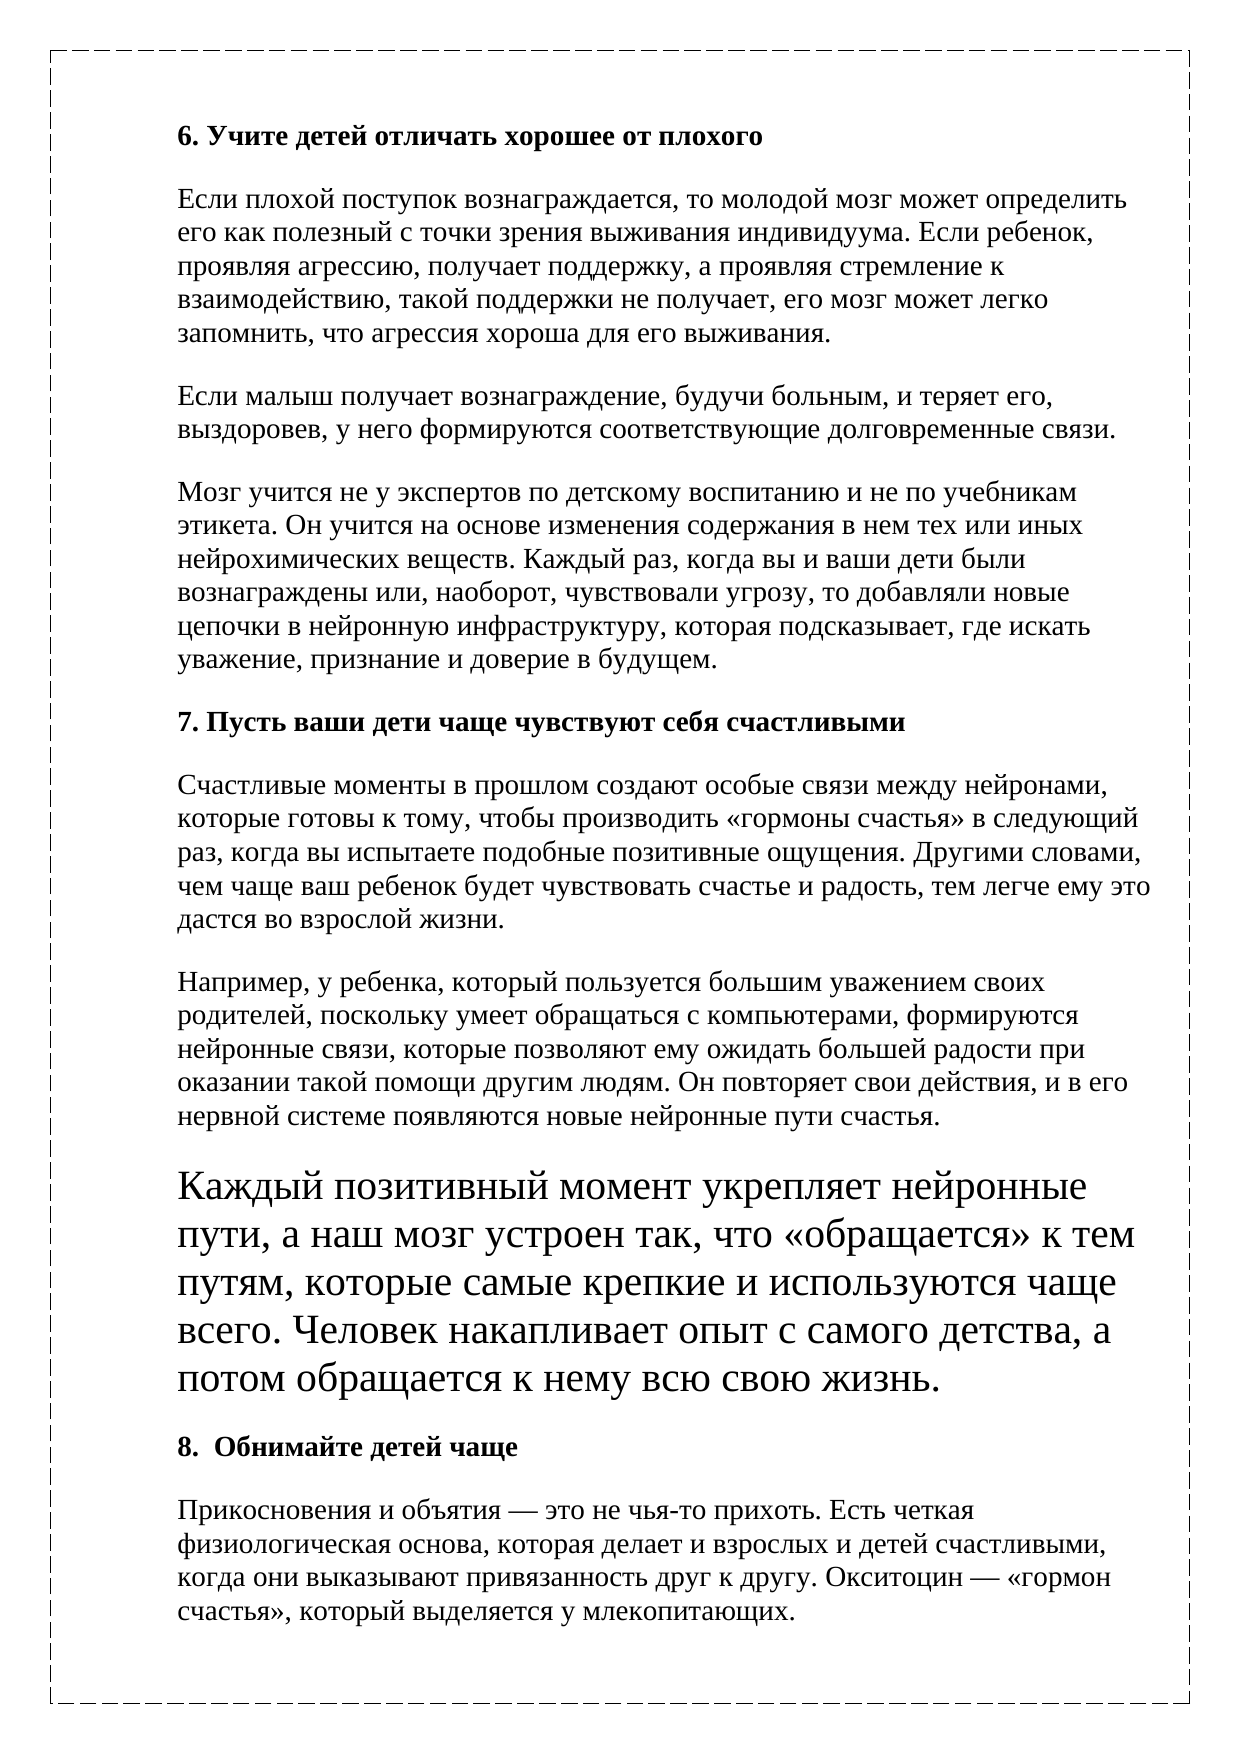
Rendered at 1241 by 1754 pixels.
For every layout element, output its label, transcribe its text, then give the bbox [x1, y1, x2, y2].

text 8. Обнимайте детей чаще [177, 1429, 1152, 1463]
text Счастливые моменты в прошлом создают особые связи между нейронами, которые готовы к тому, чтобы производить «гормоны счастья» в следующий раз, когда вы испытаете подобные позитивные ощущения. Другими словами, чем чаще ваш ребенок будет чувствовать счастье и радость, тем легче ему это дастся во взрослой жизни. [177, 767, 1152, 935]
text Мозг учится не у экспертов по детскому воспитанию и не по учебникам этикета. Он учится на основе изменения содержания в нем тех или иных нейрохимических веществ. Каждый раз, когда вы и ваши дети были вознаграждены или, наоборот, чувствовали угрозу, то добавляли новые цепочки в нейронную инфраструктуру, которая подсказывает, где искать уважение, признание и доверие в будущем. [177, 474, 1152, 675]
text Если малыш получает вознаграждение, будучи больным, и теряет его, выздоровев, у него формируются соответствующие долговременные связи. [177, 378, 1152, 445]
text Каждый позитивный момент укрепляет нейронные пути, а наш мозг устроен так, что «обращается» к тем путям, которые самые крепкие и используются чаще всего. Человек накапливает опыт с самого детства, а потом обращается к нему всю свою жизнь. [177, 1161, 1152, 1400]
text 6. Учите детей отличать хорошее от плохого [177, 118, 1152, 152]
text Например, у ребенка, который пользуется большим уважением своих родителей, поскольку умеет обращаться с компьютерами, формируются нейронные связи, которые позволяют ему ожидать большей радости при оказании такой помощи другим людям. Он повторяет свои действия, и в его нервной системе появляются новые нейронные пути счастья. [177, 964, 1152, 1132]
text 7. Пусть ваши дети чаще чувствуют себя счастливыми [177, 704, 1152, 738]
text Если плохой поступок вознаграждается, то молодой мозг может определить его как полезный с точки зрения выживания индивидуума. Если ребенок, проявляя агрессию, получает поддержку, а проявляя стремление к взаимодействию, такой поддержки не получает, его мозг может легко запомнить, что агрессия хороша для его выживания. [177, 181, 1152, 348]
text Прикосновения и объятия — это не чья-то прихоть. Есть четкая физиологическая основа, которая делает и взрослых и детей счастливыми, когда они выказывают привязанность друг к другу. Окситоцин — «гормон счастья», который выделяется у млекопитающих. [177, 1492, 1152, 1626]
